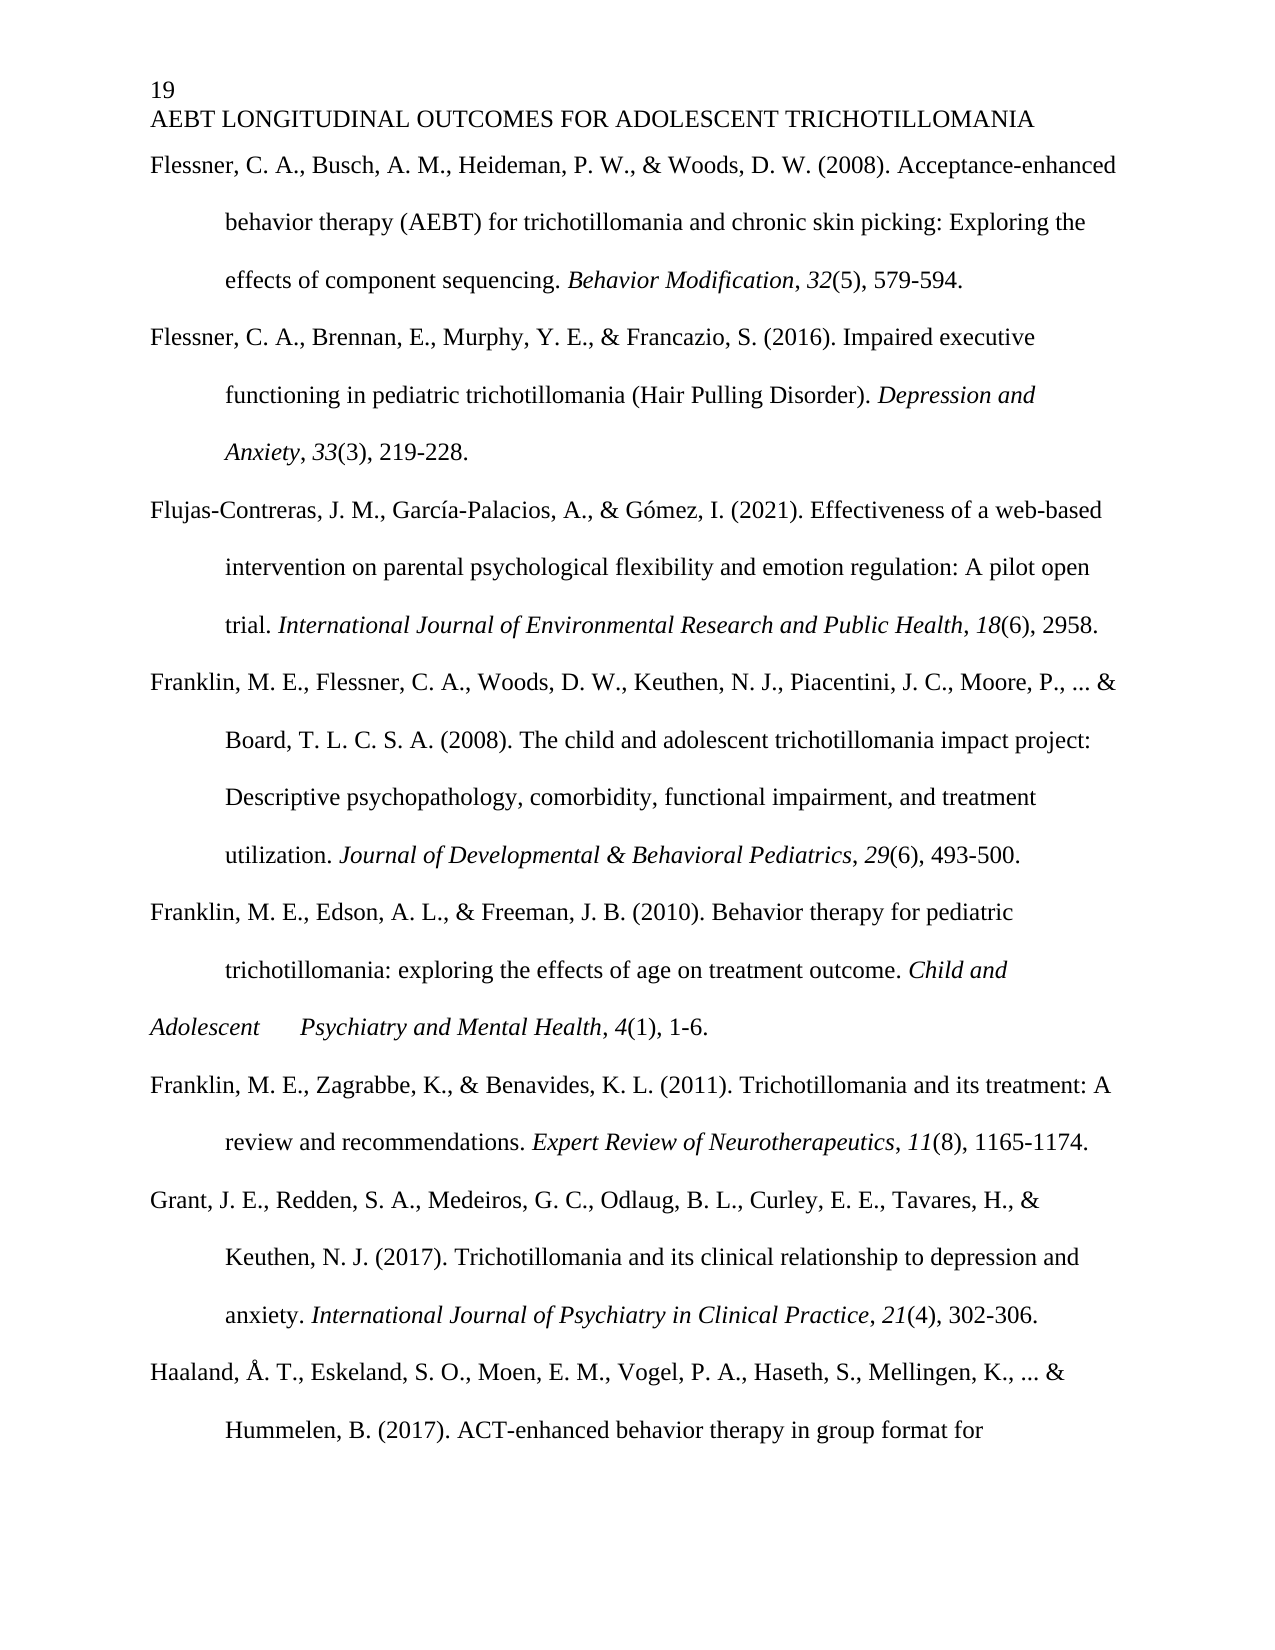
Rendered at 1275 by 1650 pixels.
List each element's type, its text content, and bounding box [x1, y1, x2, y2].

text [150, 1357, 1125, 1444]
text Franklin, M. E., Edson, A. L., & Freeman, J. B. (2010). Behavior therapy for pediatric trichotillomania: exploring the effects of age on treatment outcome. Child and Adolescent Psychiatry and Mental Health, 4(1), 1-6. [150, 897, 1125, 1041]
text Franklin, M. E., Flessner, C. A., Woods, D. W., Keuthen, N. J., Piacentini, J. C., Moore, P., ... & Board, T. L. C. S. A. (2008). The child and adolescent trichotillomania impact project: Descriptive psychopathology, comorbidity, functional impairment, and treatment utilization. Journal of Developmental & Behavioral Pediatrics, 29(6), 493-500. [150, 667, 1125, 869]
text Flessner, C. A., Busch, A. M., Heideman, P. W., & Woods, D. W. (2008). Acceptance-enhanced behavior therapy (AEBT) for trichotillomania and chronic skin picking: Exploring the effects of component sequencing. Behavior Modification, 32(5), 579-594. [150, 150, 1125, 294]
text Flessner, C. A., Brennan, E., Murphy, Y. E., & Francazio, S. (2016). Impaired executive functioning in pediatric trichotillomania (Hair Pulling Disorder). Depression and Anxiety, 33(3), 219-228. [150, 322, 1125, 466]
text Flujas-Contreras, J. M., García-Palacios, A., & Gómez, I. (2021). Effectiveness of a web-based intervention on parental psychological flexibility and emotion regulation: A pilot open trial. International Journal of Environmental Research and Public Health, 18(6), 2958. [150, 495, 1125, 639]
text Franklin, M. E., Zagrabbe, K., & Benavides, K. L. (2011). Trichotillomania and its treatment: A review and recommendations. Expert Review of Neurotherapeutics, 11(8), 1165-1174. [150, 1070, 1125, 1156]
text Grant, J. E., Redden, S. A., Medeiros, G. C., Odlaug, B. L., Curley, E. E., Tavares, H., & Keuthen, N. J. (2017). Trichotillomania and its clinical relationship to depression and anxiety. International Journal of Psychiatry in Clinical Practice, 21(4), 302-306. [150, 1185, 1125, 1329]
